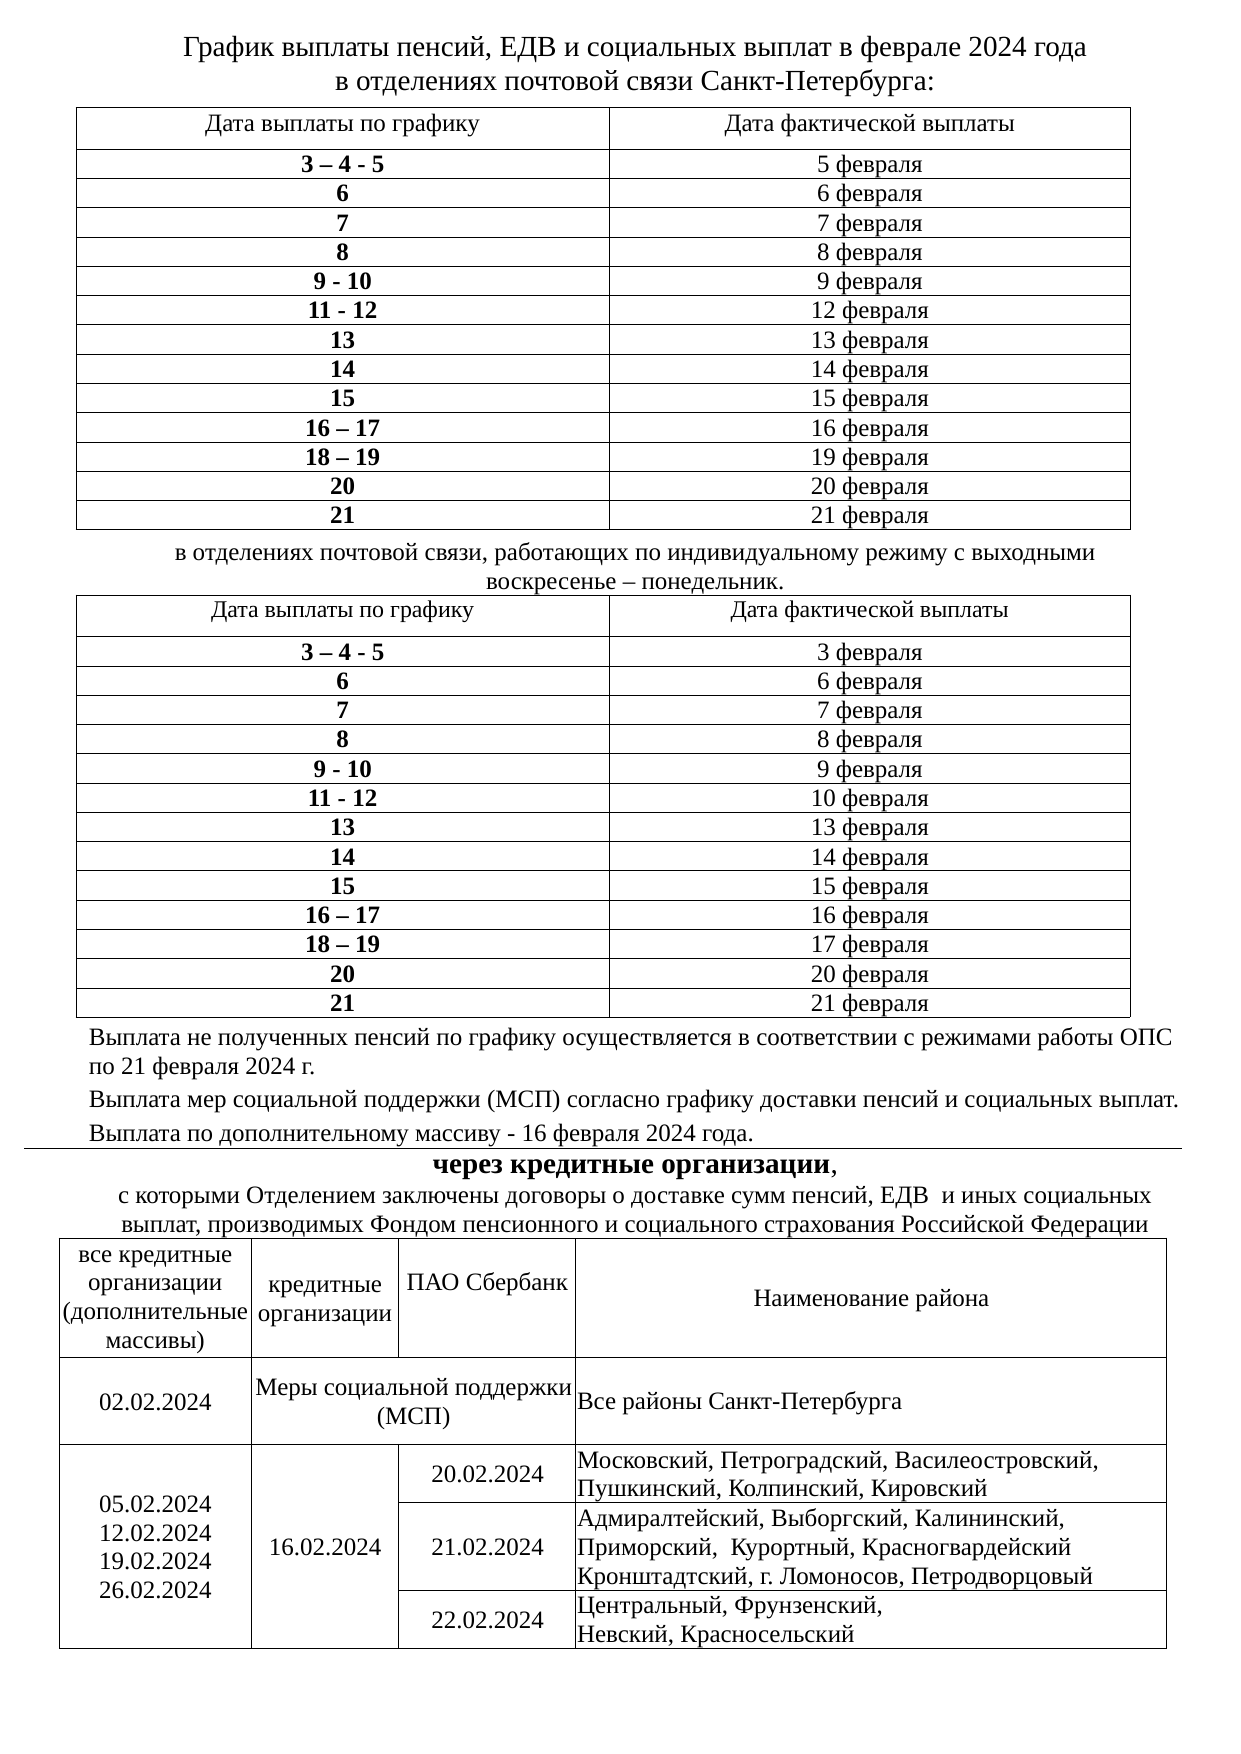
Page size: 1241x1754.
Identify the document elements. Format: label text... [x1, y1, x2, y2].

table_cell 8 февраля [610, 725, 1130, 753]
table_cell 20 февраля [610, 472, 1130, 500]
table_cell 18 – 19 [77, 443, 609, 471]
table_header Дата фактической выплаты [610, 108, 1130, 149]
table_header Наименование района [576, 1239, 1166, 1357]
text в отделениях почтовой связи, работающих по индивидуальному режиму с выходными [89, 537, 1181, 566]
text воскресенье – понедельник. [89, 566, 1181, 594]
table_cell 9 - 10 [77, 267, 609, 295]
table_cell 22.02.2024 [399, 1591, 575, 1648]
table_cell 17 февраля [610, 930, 1130, 958]
table_cell 16.02.2024 [252, 1445, 398, 1648]
text с которыми Отделением заключены договоры о доставке сумм пенсий, ЕДВ и иных социальных выплат, производимых Фондом пенсионного и социального страхования Российской Федерации [89, 1180, 1181, 1238]
table_cell 3 февраля [610, 637, 1130, 666]
table_cell 21 [77, 989, 609, 1017]
table_cell Московский, Петроградский, Василеостровский, Пушкинский, Колпинский, Кировский [576, 1445, 1166, 1502]
table_cell 20 [77, 959, 609, 987]
table_cell 21 февраля [610, 501, 1130, 529]
table_cell 9 февраля [610, 754, 1130, 783]
table_cell 13 [77, 813, 609, 841]
table_header ПАО Сбербанк [399, 1239, 575, 1357]
table_cell 14 [77, 355, 609, 383]
table_cell 16 февраля [610, 901, 1130, 929]
table_cell 20 [77, 472, 609, 500]
text Выплата мер социальной поддержки (МСП) согласно графику доставки пенсий и социальных выплат. [89, 1084, 1181, 1113]
table_cell 16 февраля [610, 413, 1130, 441]
table_cell 3 – 4 - 5 [77, 637, 609, 666]
table_cell 20 февраля [610, 959, 1130, 987]
text Выплата по дополнительному массиву - 16 февраля 2024 года. [89, 1118, 1181, 1147]
table_cell 15 [77, 871, 609, 900]
table_cell 10 февраля [610, 784, 1130, 812]
table_header все кредитные организации (дополнительные массивы) [60, 1239, 251, 1357]
table_cell Меры социальной поддержки (МСП) [252, 1358, 575, 1444]
table_cell Центральный, Фрунзенский, Невский, Красносельский [576, 1591, 1166, 1648]
table_cell 16 – 17 [77, 901, 609, 929]
text в отделениях почтовой связи Санкт-Петербурга: [89, 63, 1181, 97]
table_cell 14 февраля [610, 355, 1130, 383]
table_header Дата фактической выплаты [610, 596, 1130, 636]
table_cell 19 февраля [610, 443, 1130, 471]
table_cell 16 – 17 [77, 413, 609, 441]
table_cell 8 [77, 238, 609, 266]
table_header Дата выплаты по графику [77, 108, 609, 149]
table_cell 15 февраля [610, 384, 1130, 412]
table_cell 3 – 4 - 5 [77, 150, 609, 178]
table_cell 6 февраля [610, 179, 1130, 207]
table_header кредитные организации [252, 1239, 398, 1357]
table_cell 9 - 10 [77, 754, 609, 783]
table_cell 11 - 12 [77, 784, 609, 812]
table_cell 14 февраля [610, 842, 1130, 870]
table_cell 6 [77, 667, 609, 695]
table_cell 14 [77, 842, 609, 870]
text через кредитные организации, [89, 1149, 1181, 1180]
table_cell 13 [77, 325, 609, 354]
table_cell 15 [77, 384, 609, 412]
table_cell 05.02.2024 12.02.2024 19.02.2024 26.02.2024 [60, 1445, 251, 1648]
table_cell 7 [77, 696, 609, 724]
table_header Дата выплаты по графику [77, 596, 609, 636]
text График выплаты пенсий, ЕДВ и социальных выплат в феврале 2024 года [89, 29, 1181, 63]
table_cell 02.02.2024 [60, 1358, 251, 1444]
table_cell 9 февраля [610, 267, 1130, 295]
table_cell 20.02.2024 [399, 1445, 575, 1502]
table_cell 7 февраля [610, 696, 1130, 724]
table_cell 21.02.2024 [399, 1503, 575, 1589]
table_cell 18 – 19 [77, 930, 609, 958]
table_cell 11 - 12 [77, 296, 609, 324]
table_cell 5 февраля [610, 150, 1130, 178]
table_cell 12 февраля [610, 296, 1130, 324]
table_cell 21 февраля [610, 989, 1130, 1017]
table_cell 21 [77, 501, 609, 529]
table_cell 8 февраля [610, 238, 1130, 266]
table_cell 6 [77, 179, 609, 207]
table_cell 8 [77, 725, 609, 753]
table_cell 7 февраля [610, 208, 1130, 237]
table_cell 6 февраля [610, 667, 1130, 695]
table_cell 13 февраля [610, 325, 1130, 354]
table_cell 7 [77, 208, 609, 237]
table_cell Все районы Санкт-Петербурга [576, 1358, 1166, 1444]
text Выплата не полученных пенсий по графику осуществляется в соответствии с режимами работы ОПС по 21 февраля 2024 г. [89, 1022, 1181, 1079]
table_cell 13 февраля [610, 813, 1130, 841]
table_cell Адмиралтейский, Выборгский, Калининский, Приморский, Курортный, Красногвардейский Кронштадтский, г. Ломоносов, Петродворцовый [576, 1503, 1166, 1589]
table_cell 15 февраля [610, 871, 1130, 900]
